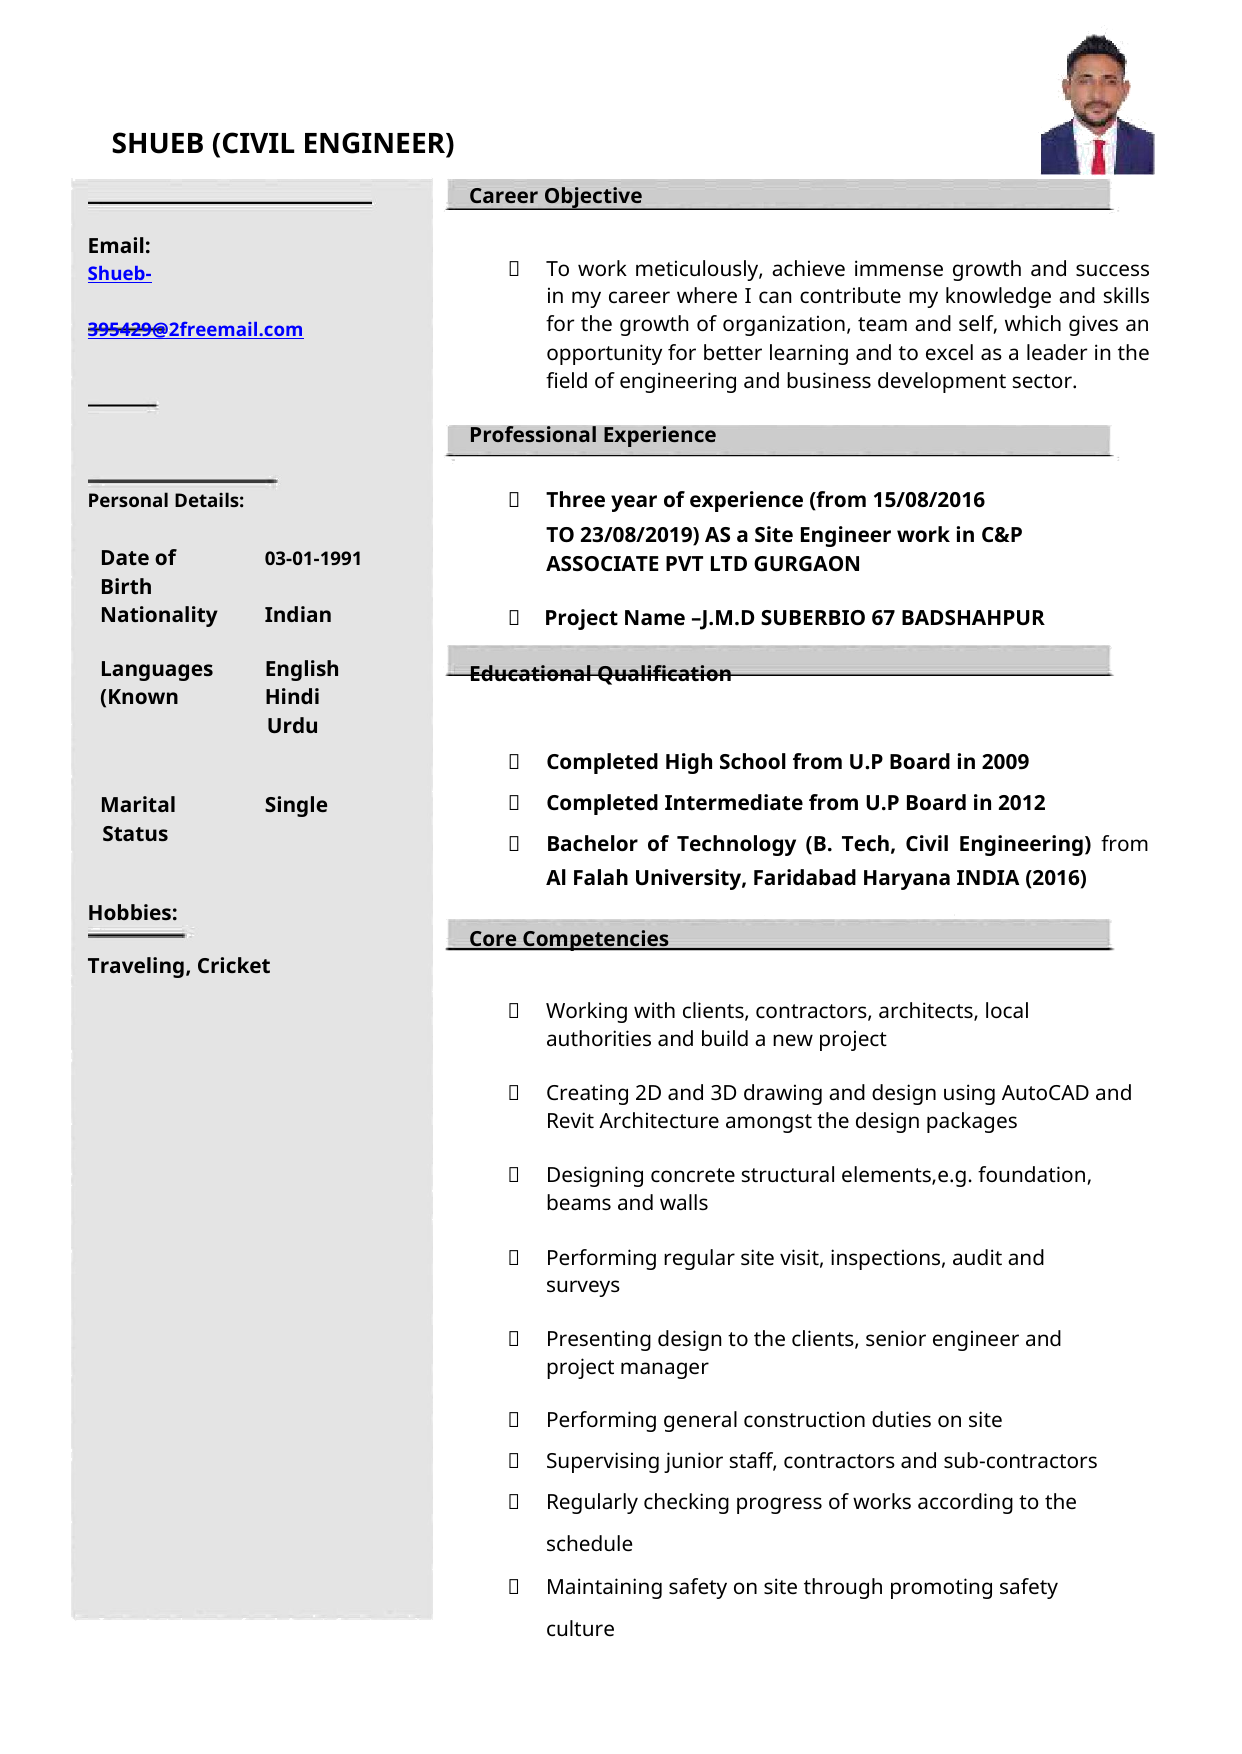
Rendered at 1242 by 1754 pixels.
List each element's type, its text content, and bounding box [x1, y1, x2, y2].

text Languages English [100, 654, 396, 682]
list Performing regular site visit, inspections, audit and surveys [507, 1242, 1076, 1299]
text TO 23/08/2019) AS a Site Engineer work in C&P [546, 521, 1151, 549]
text Shueb-395429@2freemail.com [87, 260, 363, 342]
text Birth [100, 572, 396, 601]
text Urdu [267, 711, 396, 739]
text Nationality Indian [100, 601, 396, 629]
text Traveling, Cricket [87, 951, 396, 980]
picture [4, 24, 1183, 1699]
text Marital Single [100, 790, 396, 819]
list Project Name –J.M.D SUBERBIO 67 BADSHAHPUR Educational Qualification [469, 603, 1120, 687]
text Hobbies: [87, 898, 396, 926]
text ASSOCIATE PVT LTD GURGAON [546, 549, 1151, 577]
text Core Competencies [469, 924, 1151, 952]
text SHUEB (CIVIL ENGINEER) [104, 123, 1151, 161]
list Completed Intermediate from U.P Board in 2012 [508, 788, 1151, 816]
text Date of 03-01-1991 [100, 543, 396, 572]
list Regularly checking progress of works according to the schedule [507, 1487, 1109, 1558]
list Three year of experience (from 15/08/2016 [508, 485, 1151, 514]
list Completed High School from U.P Board in 2009 [508, 747, 1151, 775]
list Working with clients, contractors, architects, local authorities and build a new project [507, 996, 1063, 1052]
list Creating 2D and 3D drawing and design using AutoCAD and Revit Architecture amongst the design packages [507, 1078, 1143, 1134]
list Bachelor of Technology (B. Tech, Civil Engineering) from Al Falah University, Faridabad Haryana INDIA (2016) [508, 829, 1149, 892]
text Email: [87, 231, 396, 259]
list Designing concrete structural elements,e.g. foundation, beams and walls [507, 1160, 1134, 1217]
list Maintaining safety on site through promoting safety culture [507, 1572, 1084, 1642]
text Personal Details: [87, 487, 363, 513]
text Status [102, 819, 396, 847]
text (Known Hindi [100, 682, 396, 711]
list Presenting design to the clients, senior engineer and project manager [507, 1324, 1091, 1381]
list Performing general construction duties on site [507, 1405, 1151, 1434]
text Professional Experience [469, 420, 1151, 448]
text Career Objective [469, 181, 1151, 209]
list To work meticulously, achieve immense growth and success in my career where I can contribute my knowledge and skills for the growth of organization, team and self, which gives an opportunity for better learning and to excel as a leader in the field of engineering and business development sector. [508, 253, 1151, 394]
list Supervising junior staff, contractors and sub-contractors [507, 1446, 1151, 1475]
